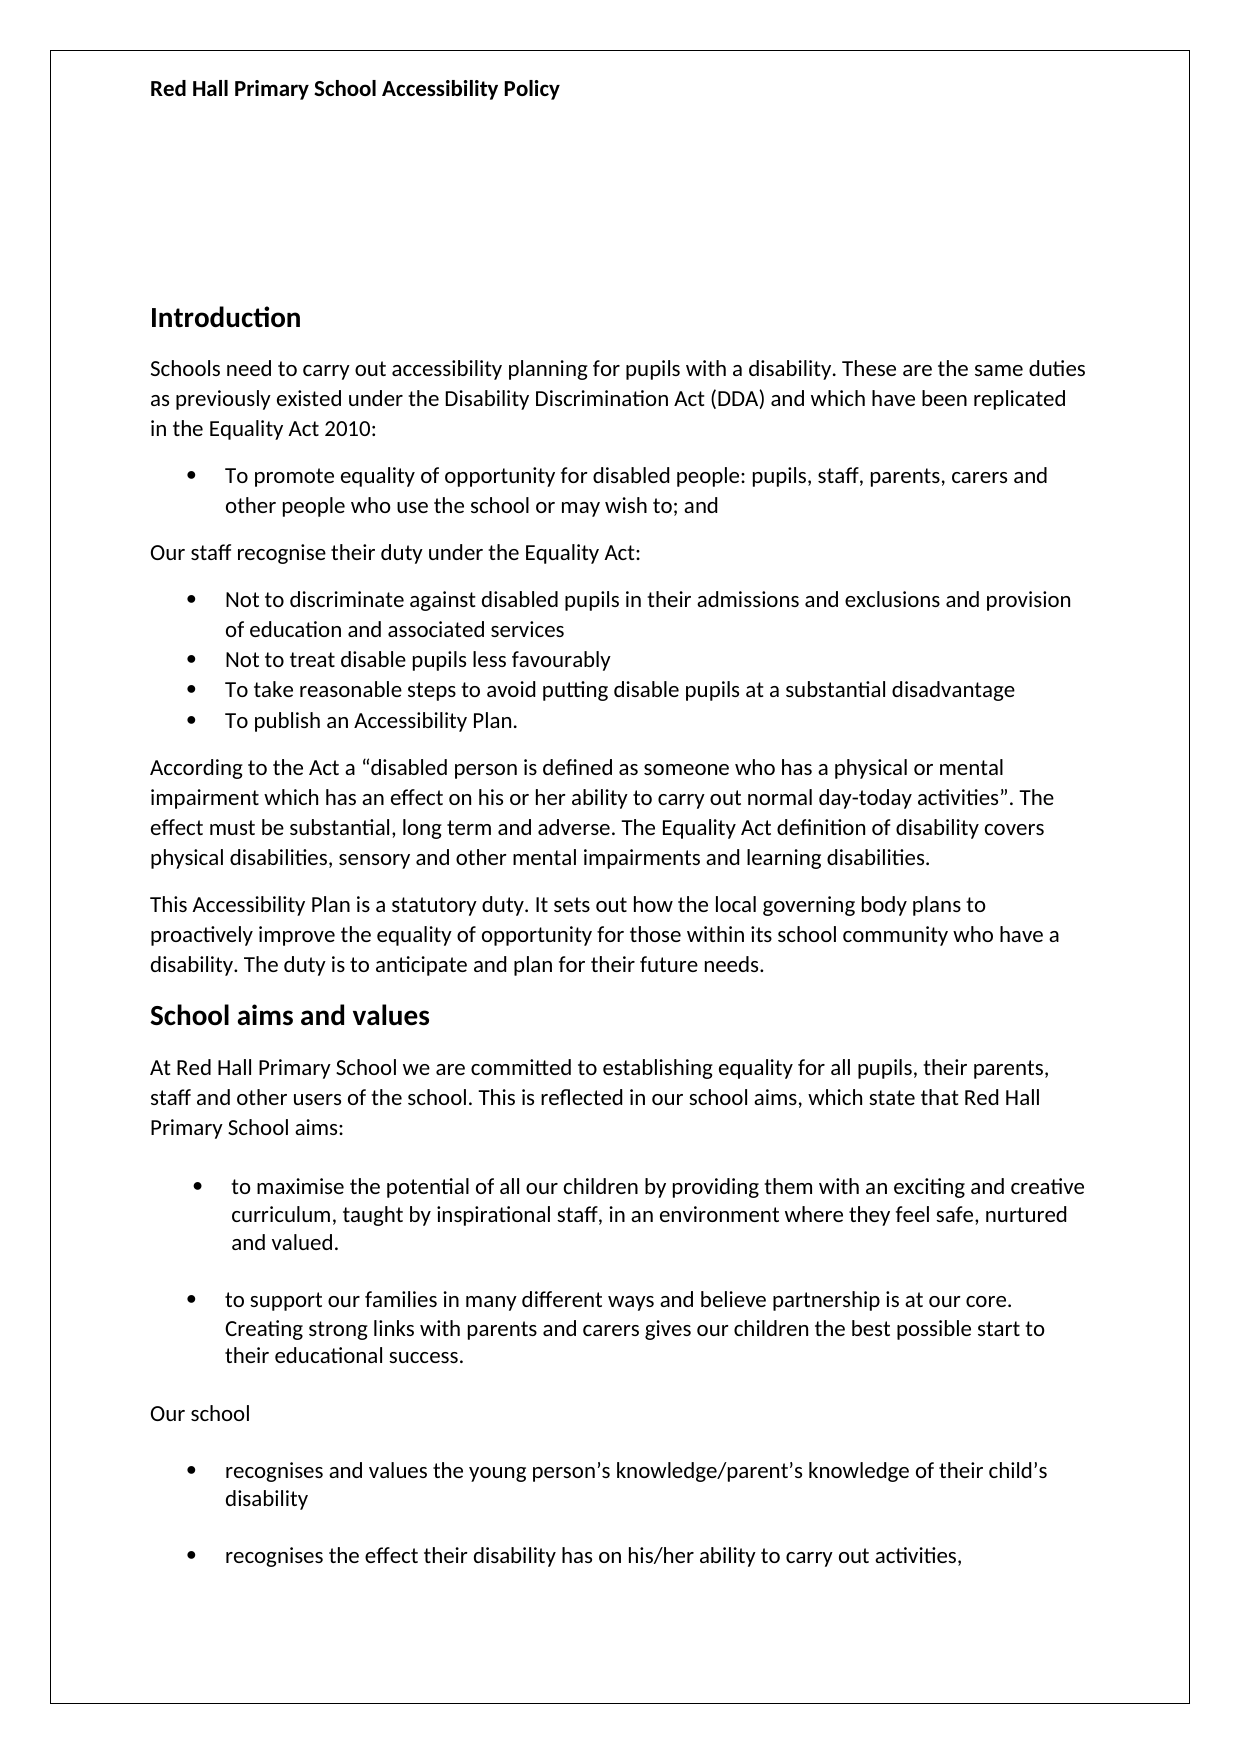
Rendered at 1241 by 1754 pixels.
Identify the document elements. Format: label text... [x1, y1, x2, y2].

text At Red Hall Primary School we are committed to establishing equality for all pupils, their parents, staff and other users of the school. This is reflected in our school aims, which state that Red Hall Primary School aims: [150, 1053, 1090, 1141]
text School aims and values [150, 997, 1090, 1033]
text Our school [150, 1399, 1090, 1427]
text Our staff recognise their duty under the Equality Act: [150, 538, 1090, 566]
list recognises and values the young person’s knowledge/parent’s knowledge of their child’s disability [187, 1456, 1090, 1512]
list to maximise the potential of all our children by providing them with an exciting and creative curriculum, taught by inspirational staff, in an environment where they feel safe, nurtured and valued. [194, 1172, 1090, 1256]
list Not to discriminate against disabled pupils in their admissions and exclusions and provision of education and associated services [187, 585, 1090, 643]
text This Accessibility Plan is a statutory duty. It sets out how the local governing body plans to proactively improve the equality of opportunity for those within its school community who have a disability. The duty is to anticipate and plan for their future needs. [150, 890, 1090, 979]
list To promote equality of opportunity for disabled people: pupils, staff, parents, carers and other people who use the school or may wish to; and [187, 461, 1090, 519]
text According to the Act a “disabled person is defined as someone who has a physical or mental impairment which has an effect on his or her ability to carry out normal day-today activities”. The effect must be substantial, long term and adverse. The Equality Act definition of disability covers physical disabilities, sensory and other mental impairments and learning disabilities. [150, 753, 1090, 871]
list To take reasonable steps to avoid putting disable pupils at a substantial disadvantage [187, 676, 1090, 704]
list To publish an Accessibility Plan. [187, 706, 1090, 734]
list recognises the effect their disability has on his/her ability to carry out activities, [187, 1541, 1090, 1569]
list Not to treat disable pupils less favourably [187, 645, 1090, 673]
list to support our families in many different ways and believe partnership is at our core. Creating strong links with parents and carers gives our children the best possible start to their educational success. [187, 1286, 1090, 1370]
text Schools need to carry out accessibility planning for pupils with a disability. These are the same duties as previously existed under the Disability Discrimination Act (DDA) and which have been replicated in the Equality Act 2010: [150, 354, 1090, 442]
text Introduction [150, 299, 1090, 334]
